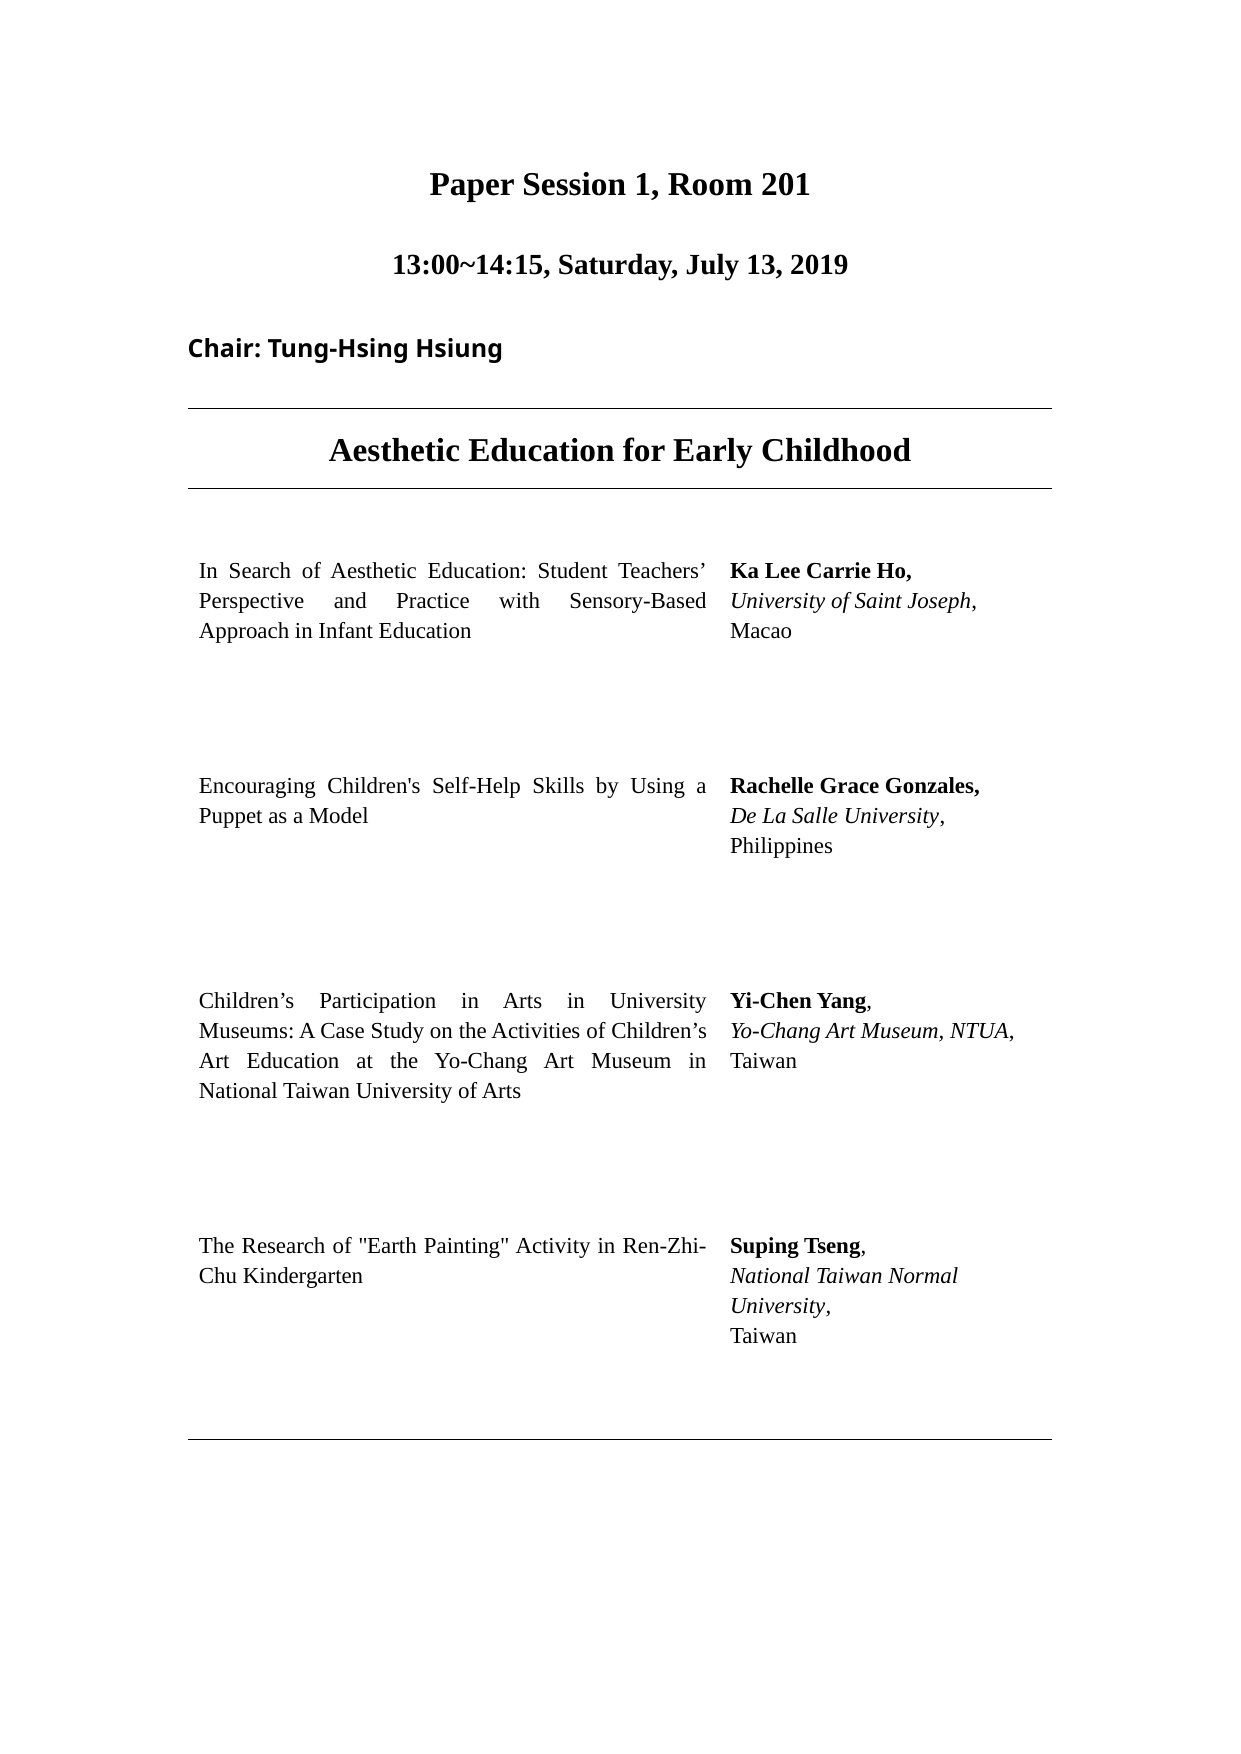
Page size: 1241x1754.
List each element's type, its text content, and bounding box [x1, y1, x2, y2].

subtitle Paper Session 1, Room 201 [187, 164, 1053, 203]
table_cell The Research of ''Earth Painting" Activity in Ren-Zhi-Chu Kindergarten [188, 1164, 718, 1439]
table_cell Encouraging Children's Self-Help Skills by Using a Puppet as a Model [188, 704, 718, 919]
table_cell Suping Tseng, National Taiwan Normal University, Taiwan [719, 1164, 1052, 1439]
text Chair: Tung-Hsing Hsiung [187, 324, 1053, 366]
text 13:00~14:15, Saturday, July 13, 2019 [187, 241, 1053, 283]
table_cell Children’s Participation in Arts in University Museums: A Case Study on the Activities of Children’s Art Education at the Yo-Chang Art Museum in National Taiwan University of Arts [188, 919, 718, 1164]
table_header Aesthetic Education for Early Childhood [188, 409, 1052, 488]
table_cell Ka Lee Carrie Ho, University of Saint Joseph, Macao [719, 489, 1052, 704]
table_cell Yi-Chen Yang, Yo-Chang Art Museum, NTUA, Taiwan [719, 919, 1052, 1164]
table_cell Rachelle Grace Gonzales, De La Salle University, Philippines [719, 704, 1052, 919]
table_cell In Search of Aesthetic Education: Student Teachers’ Perspective and Practice with Sensory-Based Approach in Infant Education [188, 489, 718, 704]
